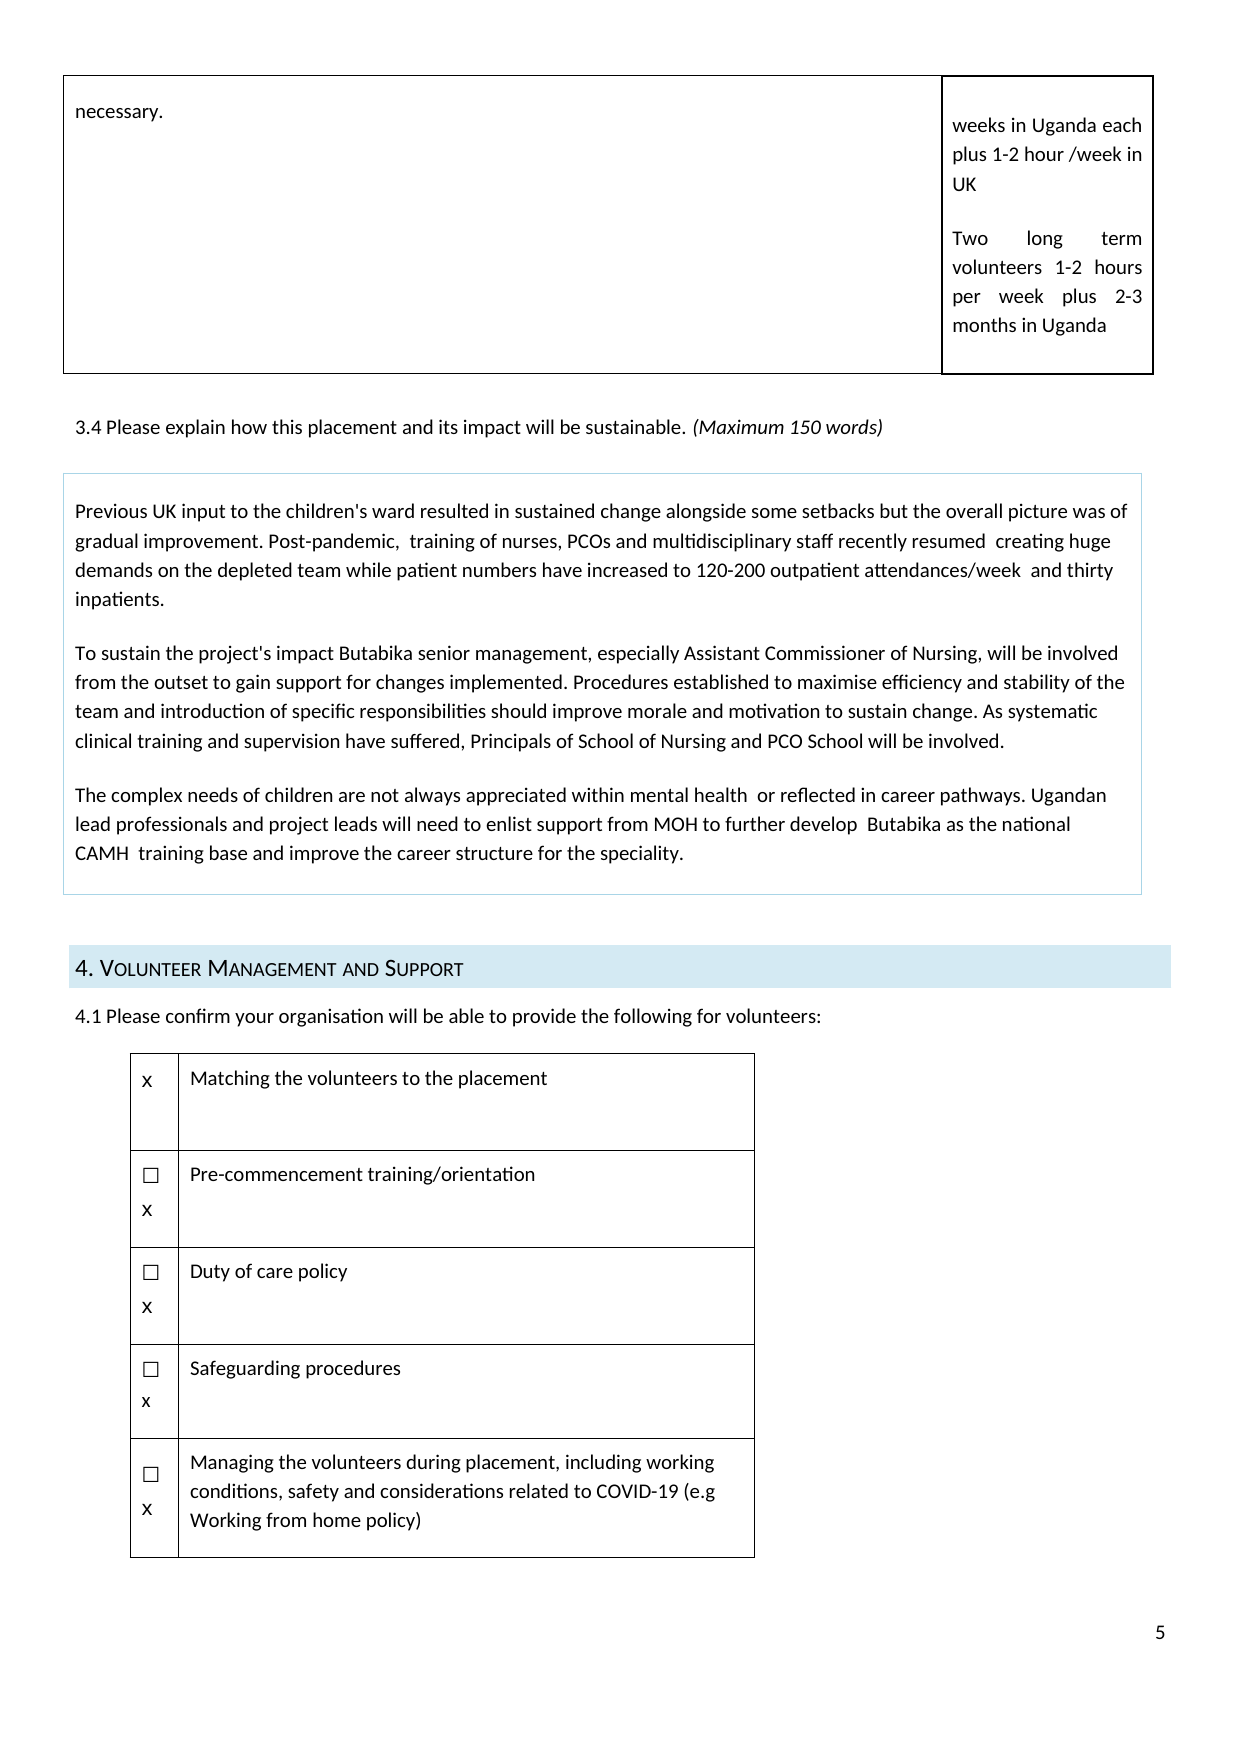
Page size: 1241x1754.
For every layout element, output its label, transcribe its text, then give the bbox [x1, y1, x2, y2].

table_cell Duty of care policy [179, 1248, 754, 1344]
table_header x☐ [131, 1054, 178, 1150]
table_cell ☐ x [131, 1345, 178, 1437]
table_cell ☐x [131, 1151, 178, 1247]
table_cell Managing the volunteers during placement, including working conditions, safety and considerations related to COVID-19 (e.g Working from home policy) [179, 1439, 754, 1557]
table_cell Safeguarding procedures [179, 1345, 754, 1437]
table_header Matching the volunteers to the placement [179, 1054, 754, 1150]
text 4.1 Please confirm your organisation will be able to provide the following for volunteers: [75, 1003, 1165, 1029]
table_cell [943, 77, 1152, 373]
table_cell ☐x [131, 1439, 178, 1557]
subtitle 4. Volunteer Management and Support [75, 952, 1165, 982]
table_cell ☐x [131, 1248, 178, 1344]
text 3.4 Please explain how this placement and its impact will be sustainable. (Maximum 150 words) [75, 414, 1165, 469]
table_cell Pre-commencement training/orientation [179, 1151, 754, 1247]
table_header Previous UK input to the children's ward resulted in sustained change alongside some setbacks but the overall picture was of gradual improvement. Post-pandemic, training of nurses, PCOs and multidisciplinary staff recently resumed creating huge demands on the depleted team while patient numbers have increased to 120-200 outpatient attendances/week and thirty inpatients. To sustain the project's impact Butabika senior management, especially Assistant Commissioner of Nursing, will be involved from the outset to gain support for changes implemented. Procedures established to maximise efficiency and stability of the team and introduction of specific responsibilities should improve morale and motivation to sustain change. As systematic clinical training and supervision have suffered, Principals of School of Nursing and PCO School will be involved. The complex needs of children are not always appreciated within mental health or reflected in career pathways. Ugandan lead professionals and project leads will need to enlist support from MOH to further develop Butabika as the national CAMH training base and improve the career structure for the speciality. [64, 474, 1141, 894]
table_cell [64, 76, 941, 373]
